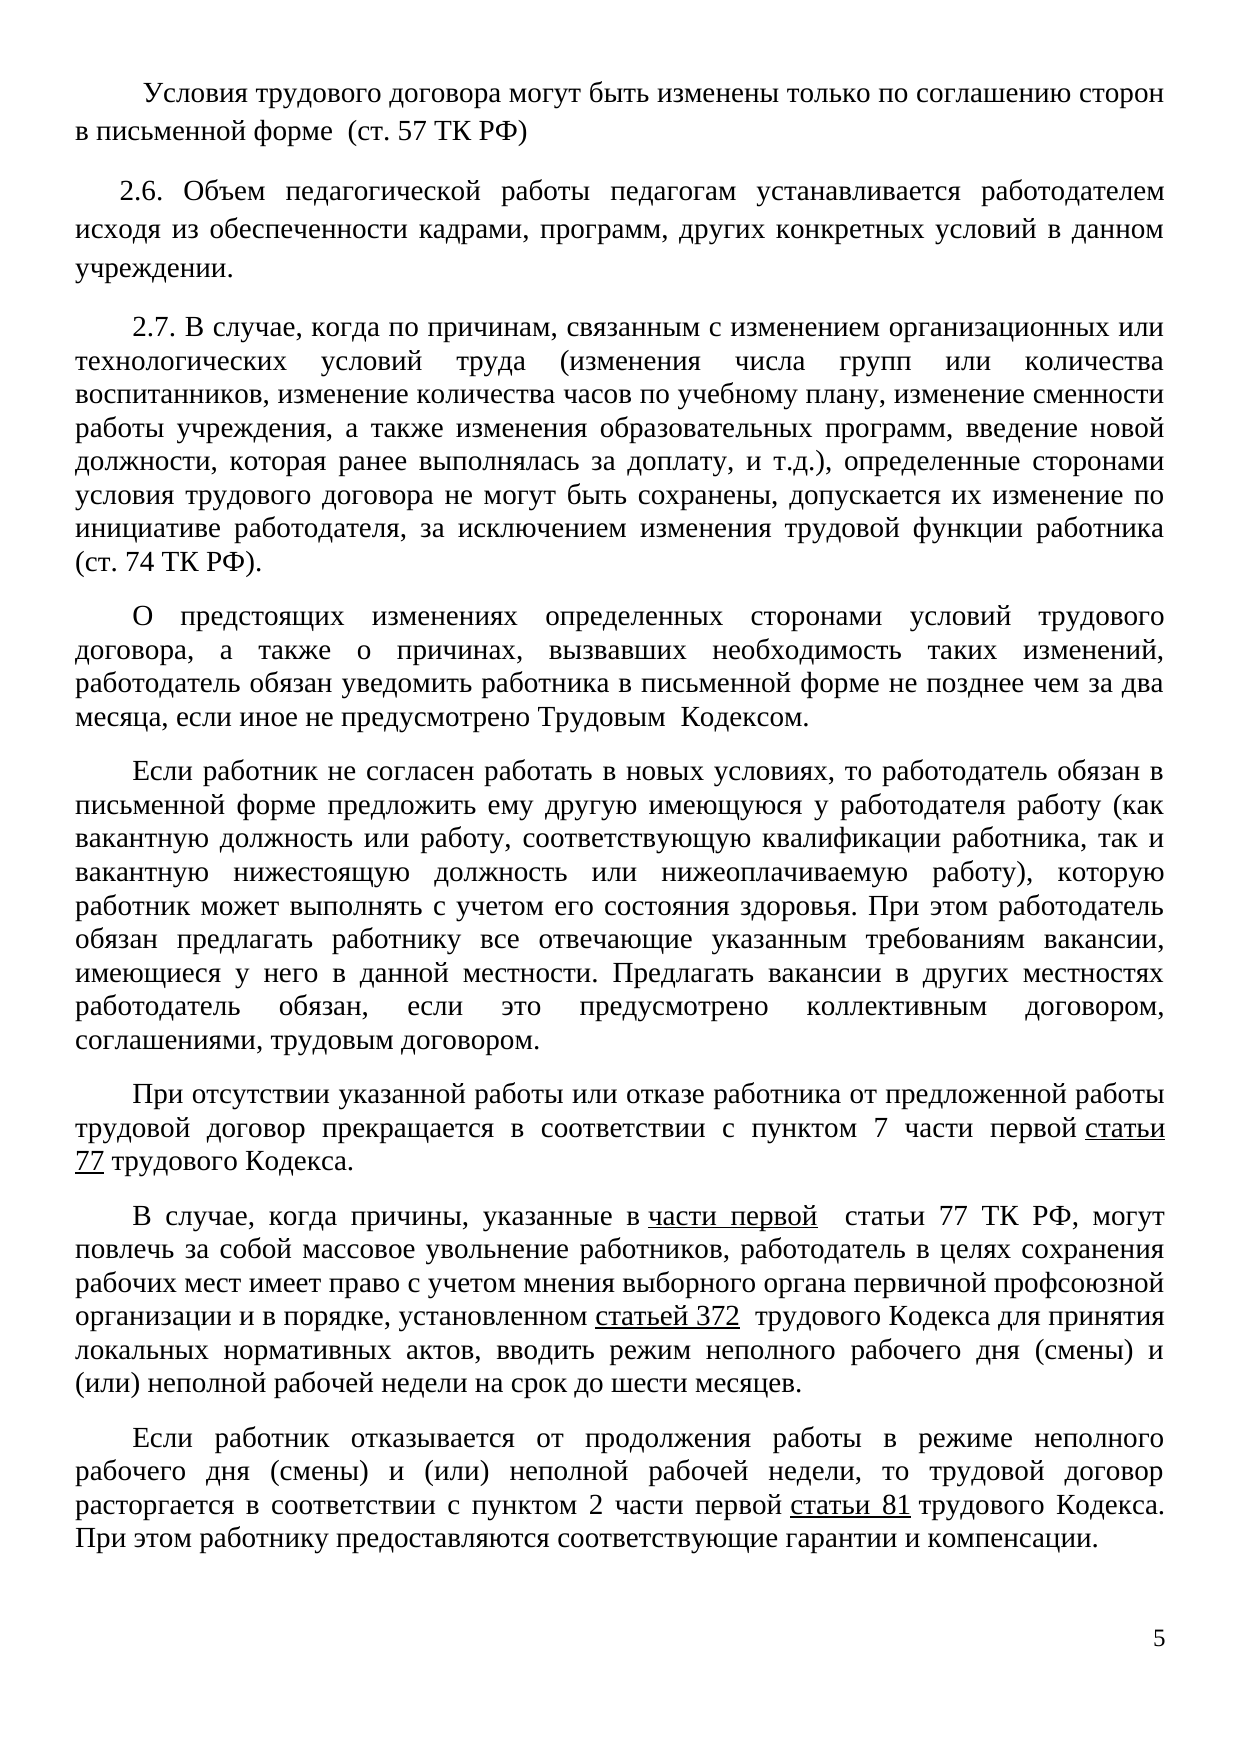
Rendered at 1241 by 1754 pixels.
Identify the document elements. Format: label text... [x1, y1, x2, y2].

text 2.7. В случае, когда по причинам, связанным с изменением организационных или технологических условий труда (изменения числа групп или количества воспитанников, изменение количества часов по учебному плану, изменение сменности работы учреждения, а также изменения образовательных программ, введение новой должности, которая ранее выполнялась за доплату, и т.д.), определенные сторонами условия трудового договора не могут быть сохранены, допускается их изменение по инициативе работодателя, за исключением изменения трудовой функции работника (ст. 74 ТК РФ). [75, 309, 1165, 578]
text О предстоящих изменениях определенных сторонами условий трудового договора, а также о причинах, вызвавших необходимость таких изменений, работодатель обязан уведомить работника в письменной форме не позднее чем за два месяца, если иное не предусмотрено Трудовым Кодексом. [75, 598, 1165, 733]
text 2.6. Объем педагогической работы педагогам устанавливается работодателем исходя из обеспеченности кадрами, программ, других конкретных условий в данном учреждении. [75, 173, 1165, 283]
text При отсутствии указанной работы или отказе работника от предложенной работы трудовой договор прекращается в соответствии с пунктом 7 части первой статьи 77 трудового Кодекса. [75, 1076, 1165, 1177]
text Если работник не согласен работать в новых условиях, то работодатель обязан в письменной форме предложить ему другую имеющуюся у работодателя работу (как вакантную должность или работу, соответствующую квалификации работника, так и вакантную нижестоящую должность или нижеоплачиваемую работу), которую работник может выполнять с учетом его состояния здоровья. При этом работодатель обязан предлагать работнику все отвечающие указанным требованиям вакансии, имеющиеся у него в данной местности. Предлагать вакансии в других местностях работодатель обязан, если это предусмотрено коллективным договором, соглашениями, трудовым договором. [75, 753, 1165, 1055]
text Если работник отказывается от продолжения работы в режиме неполного рабочего дня (смены) и (или) неполной рабочей недели, то трудовой договор расторгается в соответствии с пунктом 2 части первой статьи 81 трудового Кодекса. При этом работнику предоставляются соответствующие гарантии и компенсации. [75, 1420, 1165, 1554]
text В случае, когда причины, указанные в части первой статьи 77 ТК РФ, могут повлечь за собой массовое увольнение работников, работодатель в целях сохранения рабочих мест имеет право с учетом мнения выборного органа первичной профсоюзной организации и в порядке, установленном статьей 372 трудового Кодекса для принятия локальных нормативных актов, вводить режим неполного рабочего дня (смены) и (или) неполной рабочей недели на срок до шести месяцев. [75, 1198, 1165, 1399]
text Условия трудового договора могут быть изменены только по соглашению сторон в письменной форме (ст. 57 ТК РФ) [75, 75, 1165, 147]
